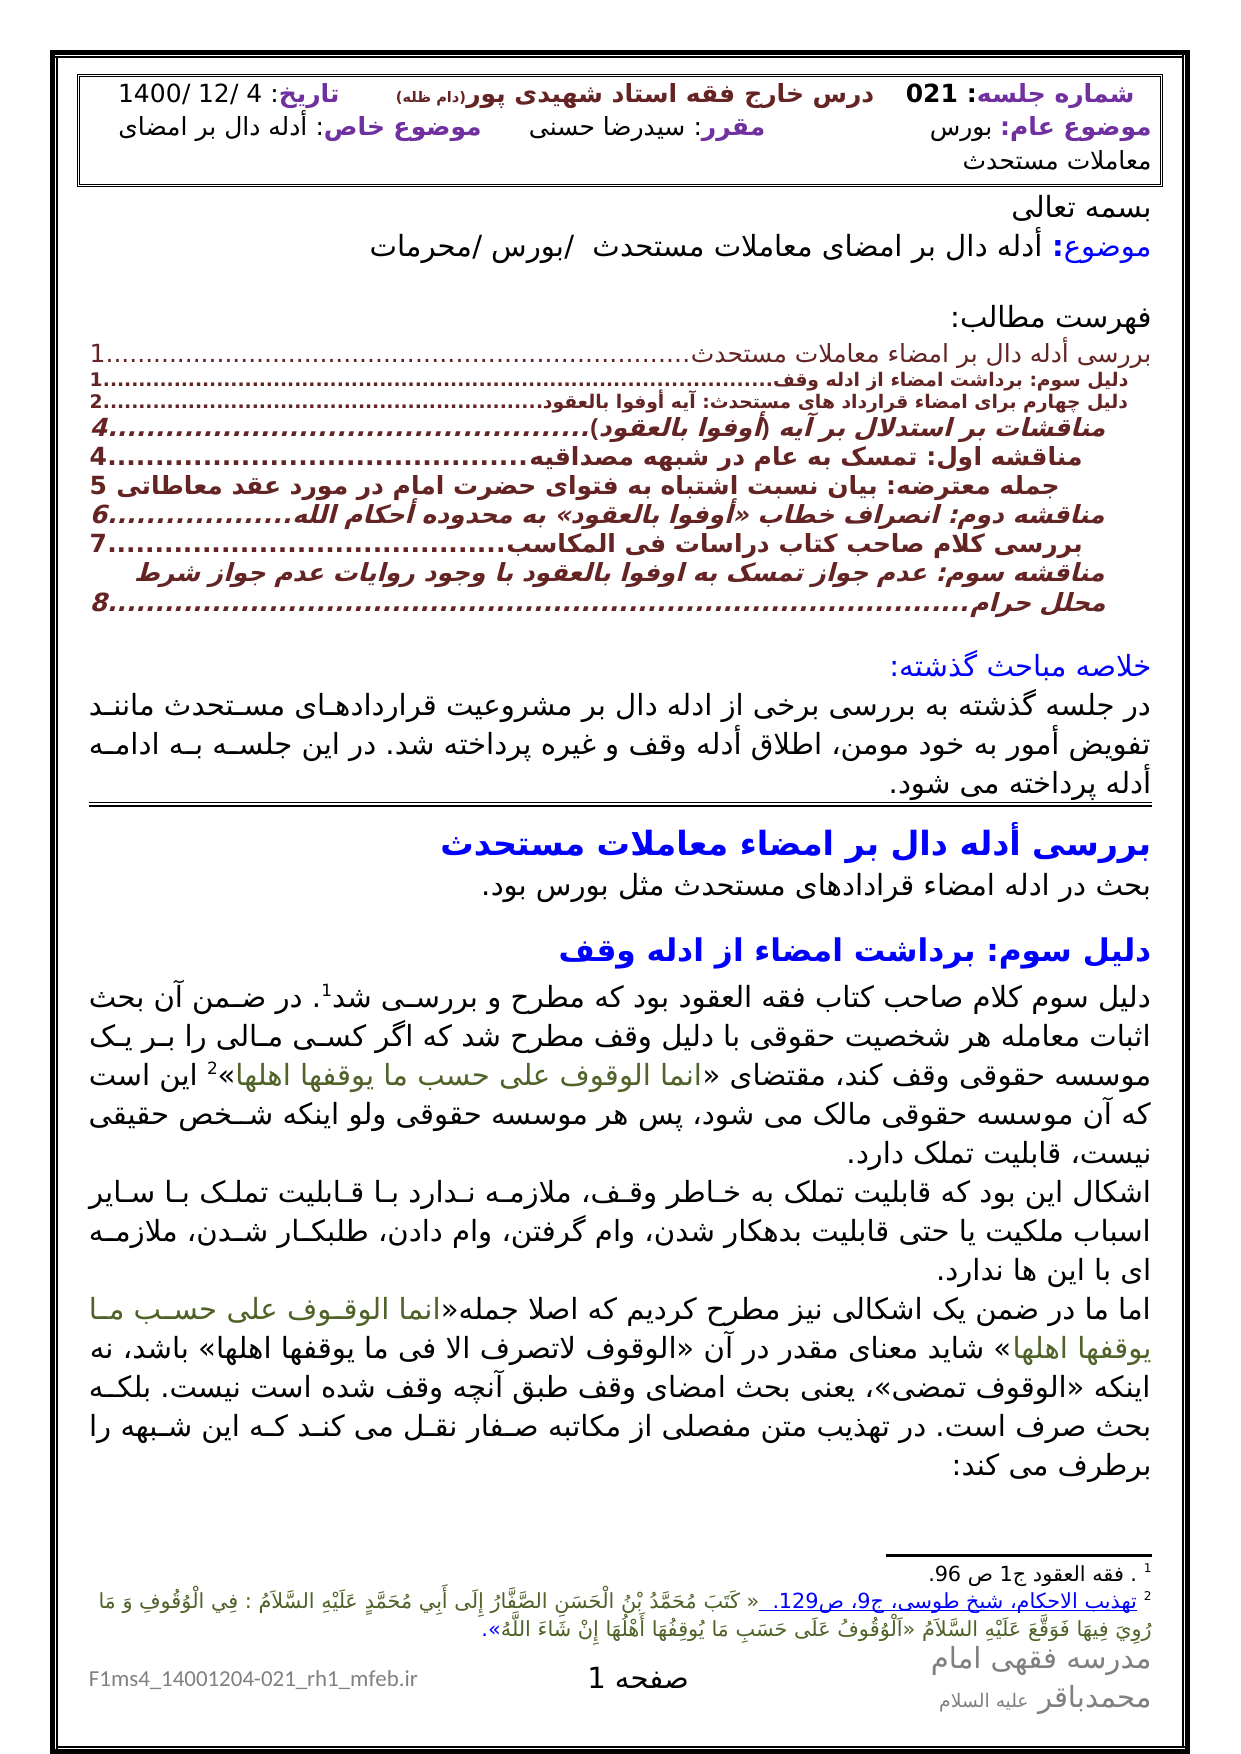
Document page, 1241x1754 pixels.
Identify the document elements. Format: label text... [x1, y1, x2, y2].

text بسمه تعالی [89, 191, 1152, 224]
text دلیل چهارم برای امضاء قرارداد های مستحدث: آیه أوفوا بالعقود 2 [89, 391, 1128, 413]
text در جلسه گذشته به بررسی برخی از ادله دال بر مشروعیت قراردادهای مستحدث مانند تفویض أمور به خود مومن، اطلاق أدله وقف و غیره پرداخته شد. در این جلسه به ادامه أدله پرداخته می شود. [89, 688, 1152, 802]
text مناقشات بر استدلال بر آیه ﴿أوفوا بالعقود﴾ 4 [89, 413, 1106, 442]
text مناقشه سوم: عدم جواز تمسک به اوفوا بالعقود با وجود روایات عدم جواز شرط محلل حرام 8 [89, 558, 1106, 617]
text موضوع: أدله دال بر امضای معاملات مستحدث /بورس /محرمات [89, 229, 1152, 263]
subtitle بررسی أدله دال بر امضاء معاملات مستحدث [89, 824, 1152, 863]
text اما ما در ضمن یک اشکالی نیز مطرح کردیم که اصلا جمله«انما الوقوف علی حسب ما یوقفها اهلها» شاید معنای مقدر در آن «الوقوف لاتصرف الا فی ما یوقفها اهلها» باشد، نه اینکه «الوقوف تمضی»، یعنی بحث امضای وقف طبق آنچه وقف شده است نیست. بلکه بحث صرف است. در تهذیب متن مفصلی از مکاتبه صفار نقل می کند که این شبهه را برطرف می کند: [89, 1292, 1152, 1482]
text فهرست مطالب: [89, 301, 1152, 335]
text مناقشه دوم: انصراف خطاب «أوفوا بالعقود» به محدوده أحکام الله 6 [89, 500, 1106, 529]
text دلیل سوم کلام صاحب کتاب فقه العقود بود که مطرح و بررسی شد. در ضمن آن بحث اثبات معامله هر شخصیت حقوقی با دلیل وقف مطرح شد که اگر کسی مالی را بر یک موسسه حقوقی وقف کند، مقتضای «انما الوقوف علی حسب ما یوقفها اهلها» این است که آن موسسه حقوقی مالک می شود، پس هر موسسه حقوقی ولو اینکه شخص حقیقی نیست، قابلیت تملک دارد. [89, 981, 1152, 1171]
text جمله معترضه: بیان نسبت اشتباه به فتوای حضرت امام در مورد عقد معاطاتی 5 [89, 471, 1060, 500]
text بررسی کلام صاحب کتاب دراسات فی المکاسب 7 [89, 529, 1083, 558]
subtitle دلیل سوم: برداشت امضاء از ادله وقف [89, 933, 1152, 969]
text دلیل سوم: برداشت امضاء از ادله وقف 1 [89, 369, 1128, 391]
text بررسی أدله دال بر امضاء معاملات مستحدث 1 [89, 340, 1152, 369]
text بحث در ادله امضاء قرادادهای مستحدث مثل بورس بود. [89, 869, 1152, 903]
text اشکال این بود که قابلیت تملک به خاطر وقف، ملازمه ندارد با قابلیت تملک با سایر اسباب ملکیت یا حتی قابلیت بدهکار شدن، وام گرفتن، وام دادن، طلبکار شدن، ملازمه ای با این ها ندارد. [89, 1176, 1152, 1287]
text خلاصه مباحث گذشته: [89, 649, 1152, 683]
text مناقشه اول: تمسک به عام در شبهه مصداقیه 4 [89, 442, 1083, 471]
